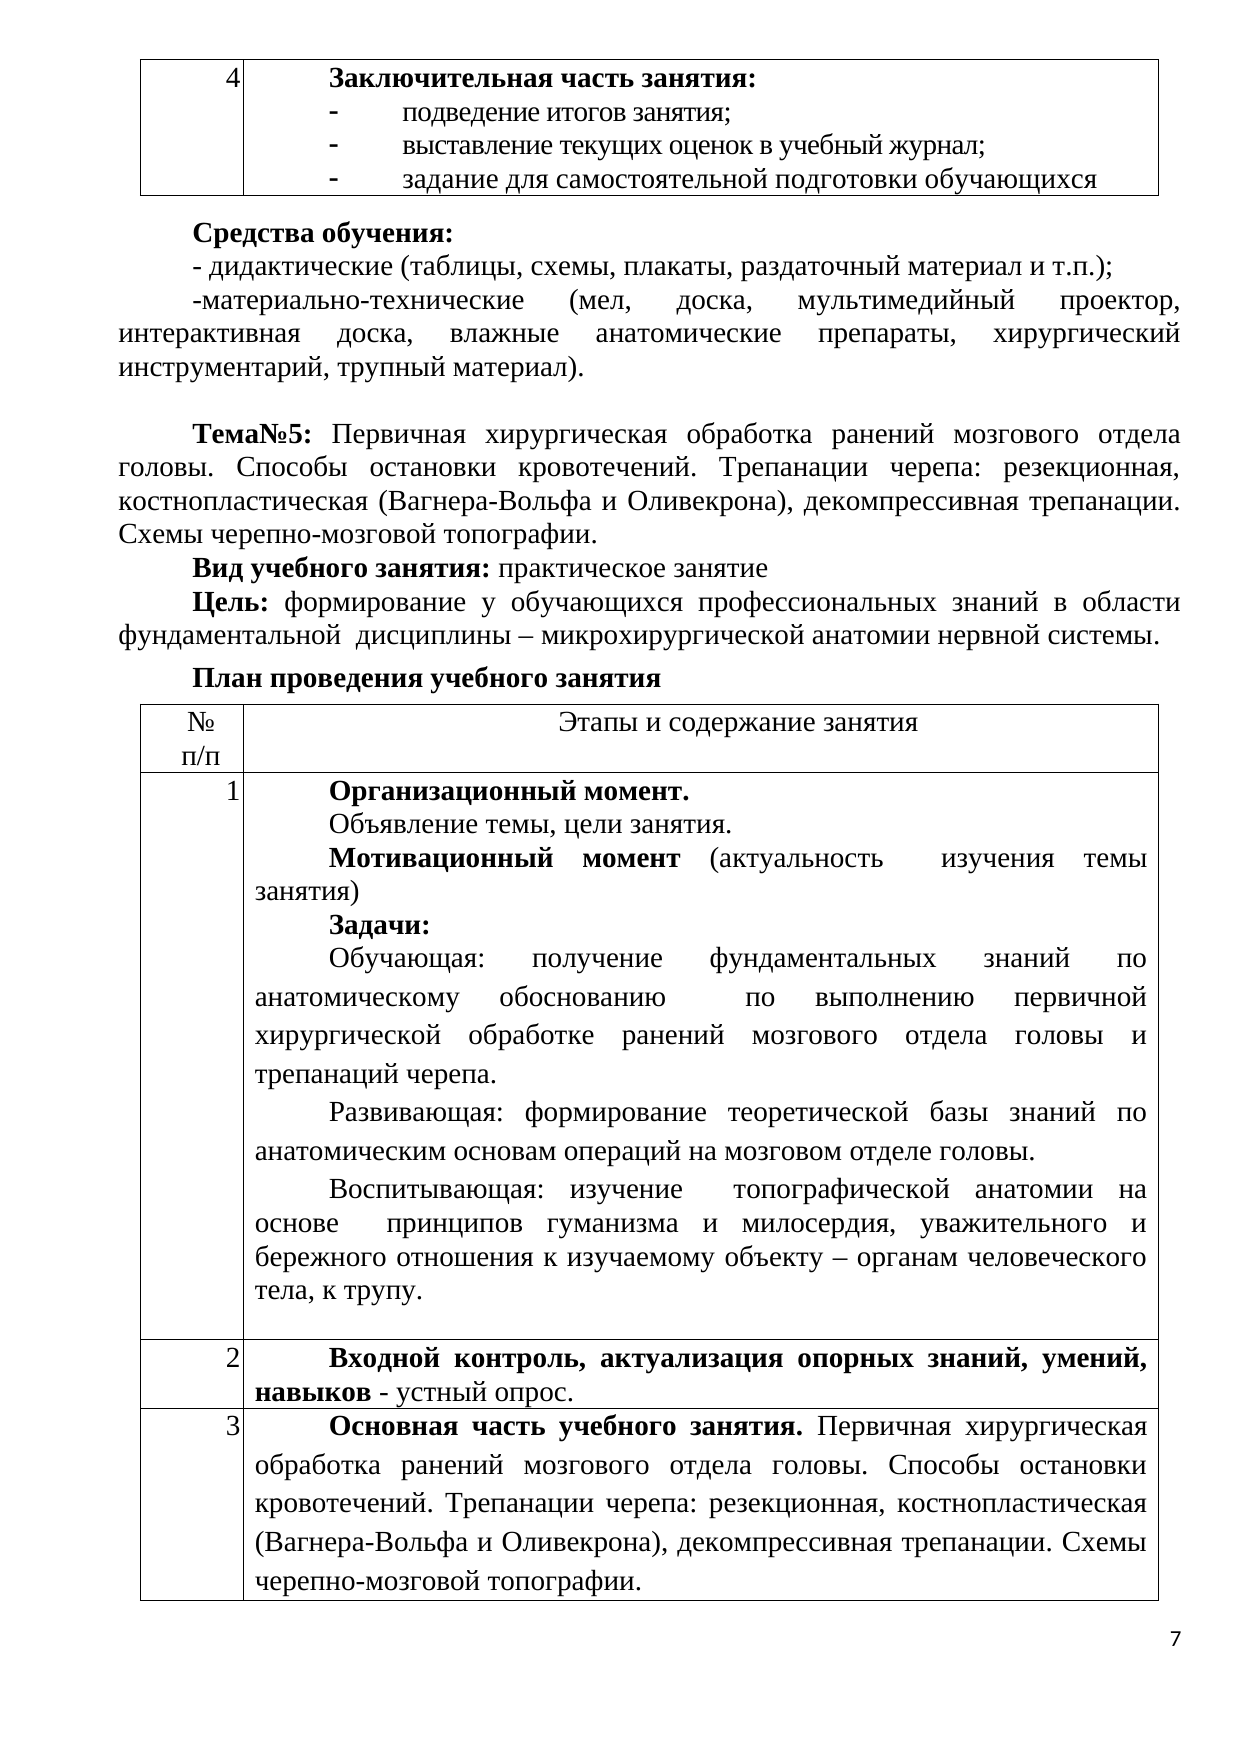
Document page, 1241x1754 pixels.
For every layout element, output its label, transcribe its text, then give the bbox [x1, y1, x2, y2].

text -материально-технические (мел, доска, мультимедийный проектор, интерактивная доска, влажные анатомические препараты, хирургический инструментарий, трупный материал). [118, 282, 1181, 382]
table_cell Организационный момент. Объявление темы, цели занятия. Мотивационный момент (актуальность изучения темы занятия) Задачи: Обучающая: получение фундаментальных знаний по анатомическому обоснованию по выполнению первичной хирургической обработке ранений мозгового отдела головы и трепанаций черепа. Развивающая: формирование теоретической базы знаний по анатомическим основам операций на мозговом отделе головы. Воспитывающая: изучение топографической анатомии на основе принципов гуманизма и милосердия, уважительного и бережного отношения к изучаемому объекту – органам человеческого тела, к трупу. [244, 773, 1158, 1339]
text Цель: формирование у обучающихся профессиональных знаний в области фундаментальной дисциплины – микрохирургической анатомии нервной системы. [118, 584, 1181, 651]
table_cell 2 [141, 1340, 243, 1407]
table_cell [244, 1409, 1158, 1600]
text План проведения учебного занятия [118, 660, 1181, 694]
table_cell Входной контроль, актуализация опорных знаний, умений, навыков - устный опрос. [244, 1340, 1158, 1407]
table_cell 3 [141, 1409, 243, 1600]
text Вид учебного занятия: практическое занятие [118, 550, 1181, 584]
text Средства обучения: [118, 215, 1181, 248]
text - дидактические (таблицы, схемы, плакаты, раздаточный материал и т.п.); [118, 248, 1181, 282]
text Тема№5: Первичная хирургическая обработка ранений мозгового отдела головы. Способы остановки кровотечений. Трепанации черепа: резекционная, костнопластическая (Вагнера-Вольфа и Оливекрона), декомпрессивная трепанации. Схемы черепно-мозговой топографии. [118, 416, 1181, 550]
table_cell Заключительная часть занятия: подведение итогов занятия; выставление текущих оценок в учебный журнал; задание для самостоятельной подготовки обучающихся [244, 60, 1158, 194]
table_cell 4 [141, 60, 243, 194]
table_header № п/п [141, 705, 243, 772]
table_header Этапы и содержание занятия [244, 705, 1158, 772]
table_cell 1 [141, 773, 243, 1339]
